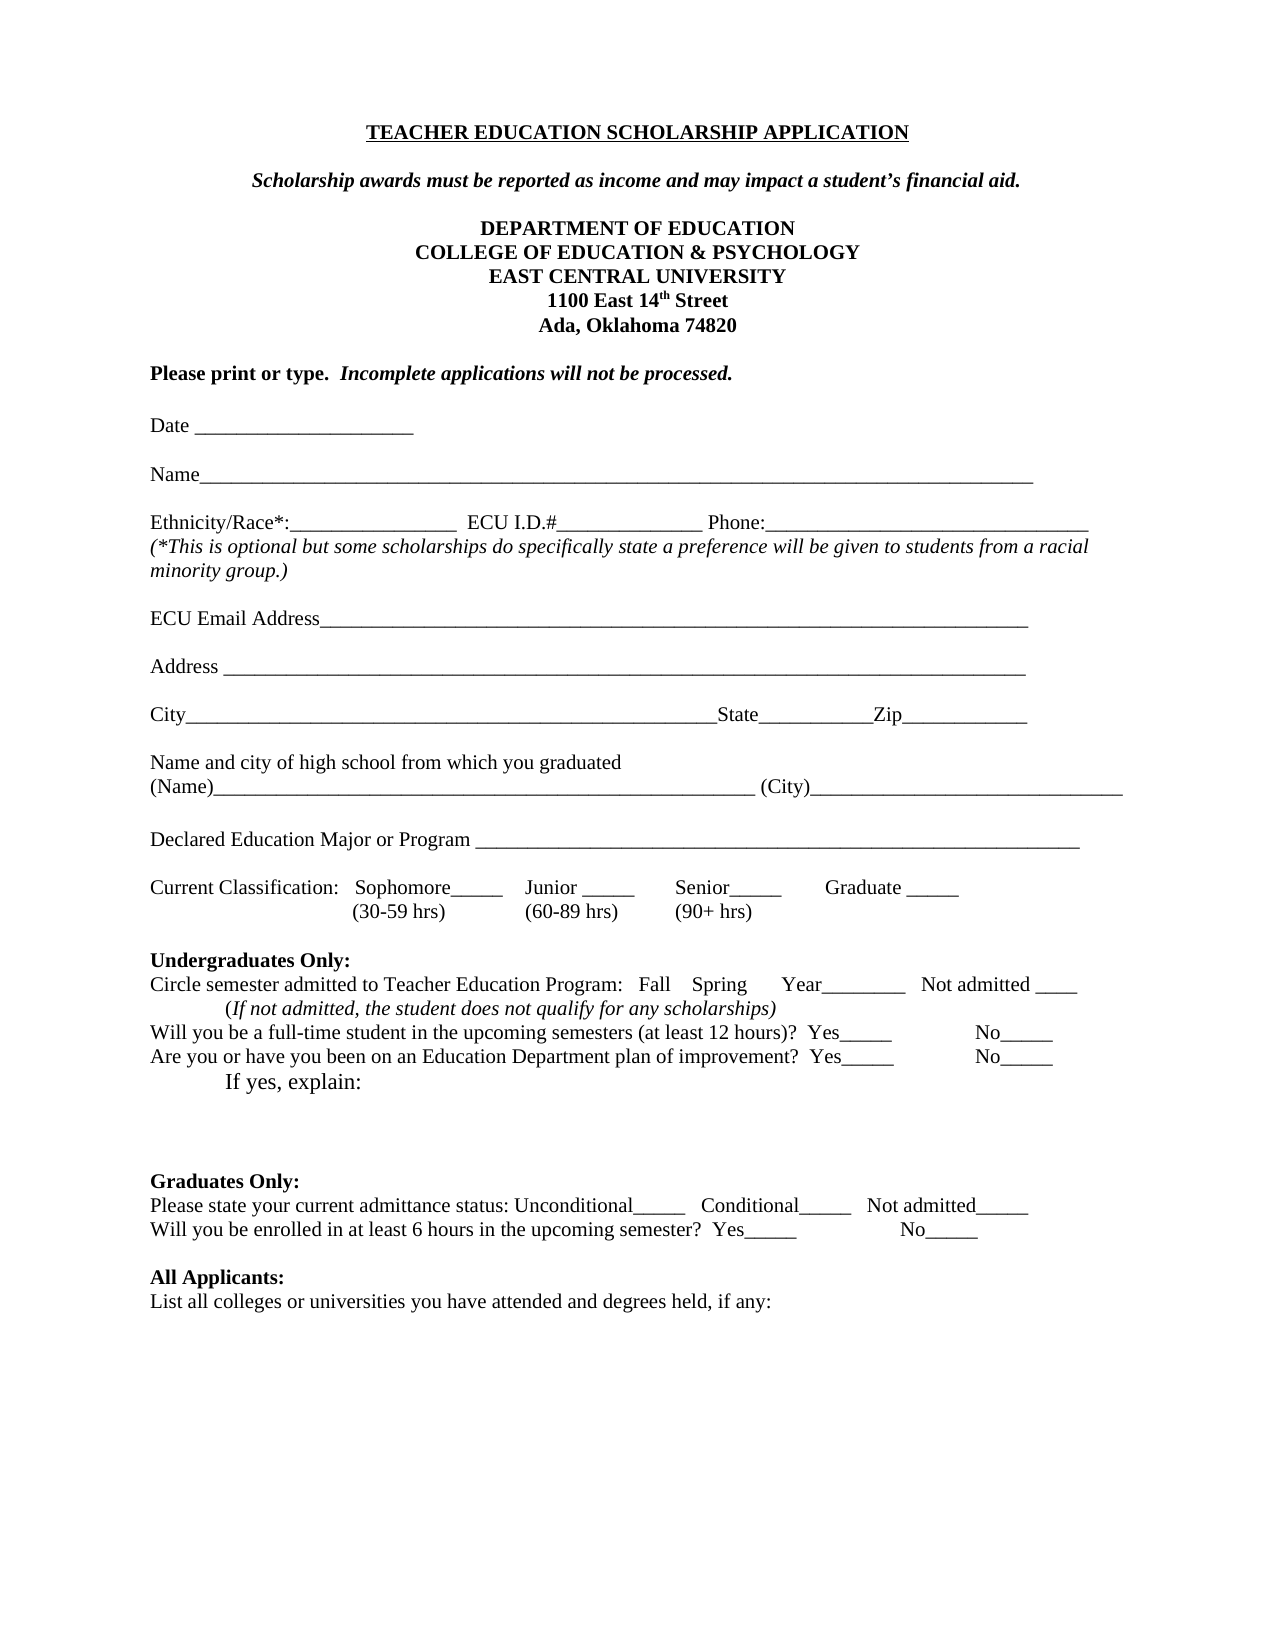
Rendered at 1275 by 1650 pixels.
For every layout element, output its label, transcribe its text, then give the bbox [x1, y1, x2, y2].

text 1100 East 14th Street [150, 288, 1125, 312]
text DEPARTMENT OF EDUCATION [150, 216, 1125, 240]
text If yes, explain: [150, 1068, 1125, 1094]
text Will you be a full-time student in the upcoming semesters (at least 12 hours)? Yes_____ No_____ [150, 1020, 1125, 1044]
text Current Classification: Sophomore_____ Junior _____ Senior_____ Graduate _____ [150, 875, 1125, 899]
text ECU Email Address____________________________________________________________________ [150, 606, 1125, 630]
text Scholarship awards must be reported as income and may impact a student’s financial aid. [150, 168, 1125, 192]
text Ada, Oklahoma 74820 [150, 312, 1125, 337]
text Graduates Only: [150, 1169, 1125, 1193]
text (If not admitted, the student does not qualify for any scholarships) [150, 996, 1125, 1020]
text (30-59 hrs) (60-89 hrs) (90+ hrs) [150, 899, 1125, 923]
text TEACHER EDUCATION SCHOLARSHIP APPLICATION [150, 120, 1125, 144]
text Please print or type. Incomplete applications will not be processed. [150, 361, 1125, 385]
text Will you be enrolled in at least 6 hours in the upcoming semester? Yes_____ No_____ [150, 1217, 1125, 1241]
text Ethnicity/Race*:________________ ECU I.D.#______________ Phone:_______________________________ [150, 510, 1125, 534]
text List all colleges or universities you have attended and degrees held, if any: [150, 1289, 1125, 1313]
text Name________________________________________________________________________________ [150, 462, 1125, 486]
text Declared Education Major or Program __________________________________________________________ [150, 827, 1125, 851]
text All Applicants: [150, 1265, 1125, 1289]
text EAST CENTRAL UNIVERSITY [150, 264, 1125, 288]
text Date _____________________ [150, 413, 1125, 437]
text Please state your current admittance status: Unconditional_____ Conditional_____ Not admitted_____ [150, 1193, 1125, 1217]
text Undergraduates Only: [150, 947, 1125, 972]
text Circle semester admitted to Teacher Education Program: Fall Spring Year________ Not admitted ____ [150, 972, 1125, 996]
text COLLEGE OF EDUCATION & PSYCHOLOGY [150, 240, 1125, 264]
text (*This is optional but some scholarships do specifically state a preference will be given to students from a racial minority group.) [150, 534, 1162, 582]
text Name and city of high school from which you graduated (Name)____________________________________________________ (City)______________________________ [150, 750, 1125, 798]
text Are you or have you been on an Education Department plan of improvement? Yes_____ No_____ [150, 1044, 1125, 1068]
text Address _____________________________________________________________________________ [150, 654, 1125, 678]
text City___________________________________________________State___________Zip____________ [150, 702, 1125, 726]
